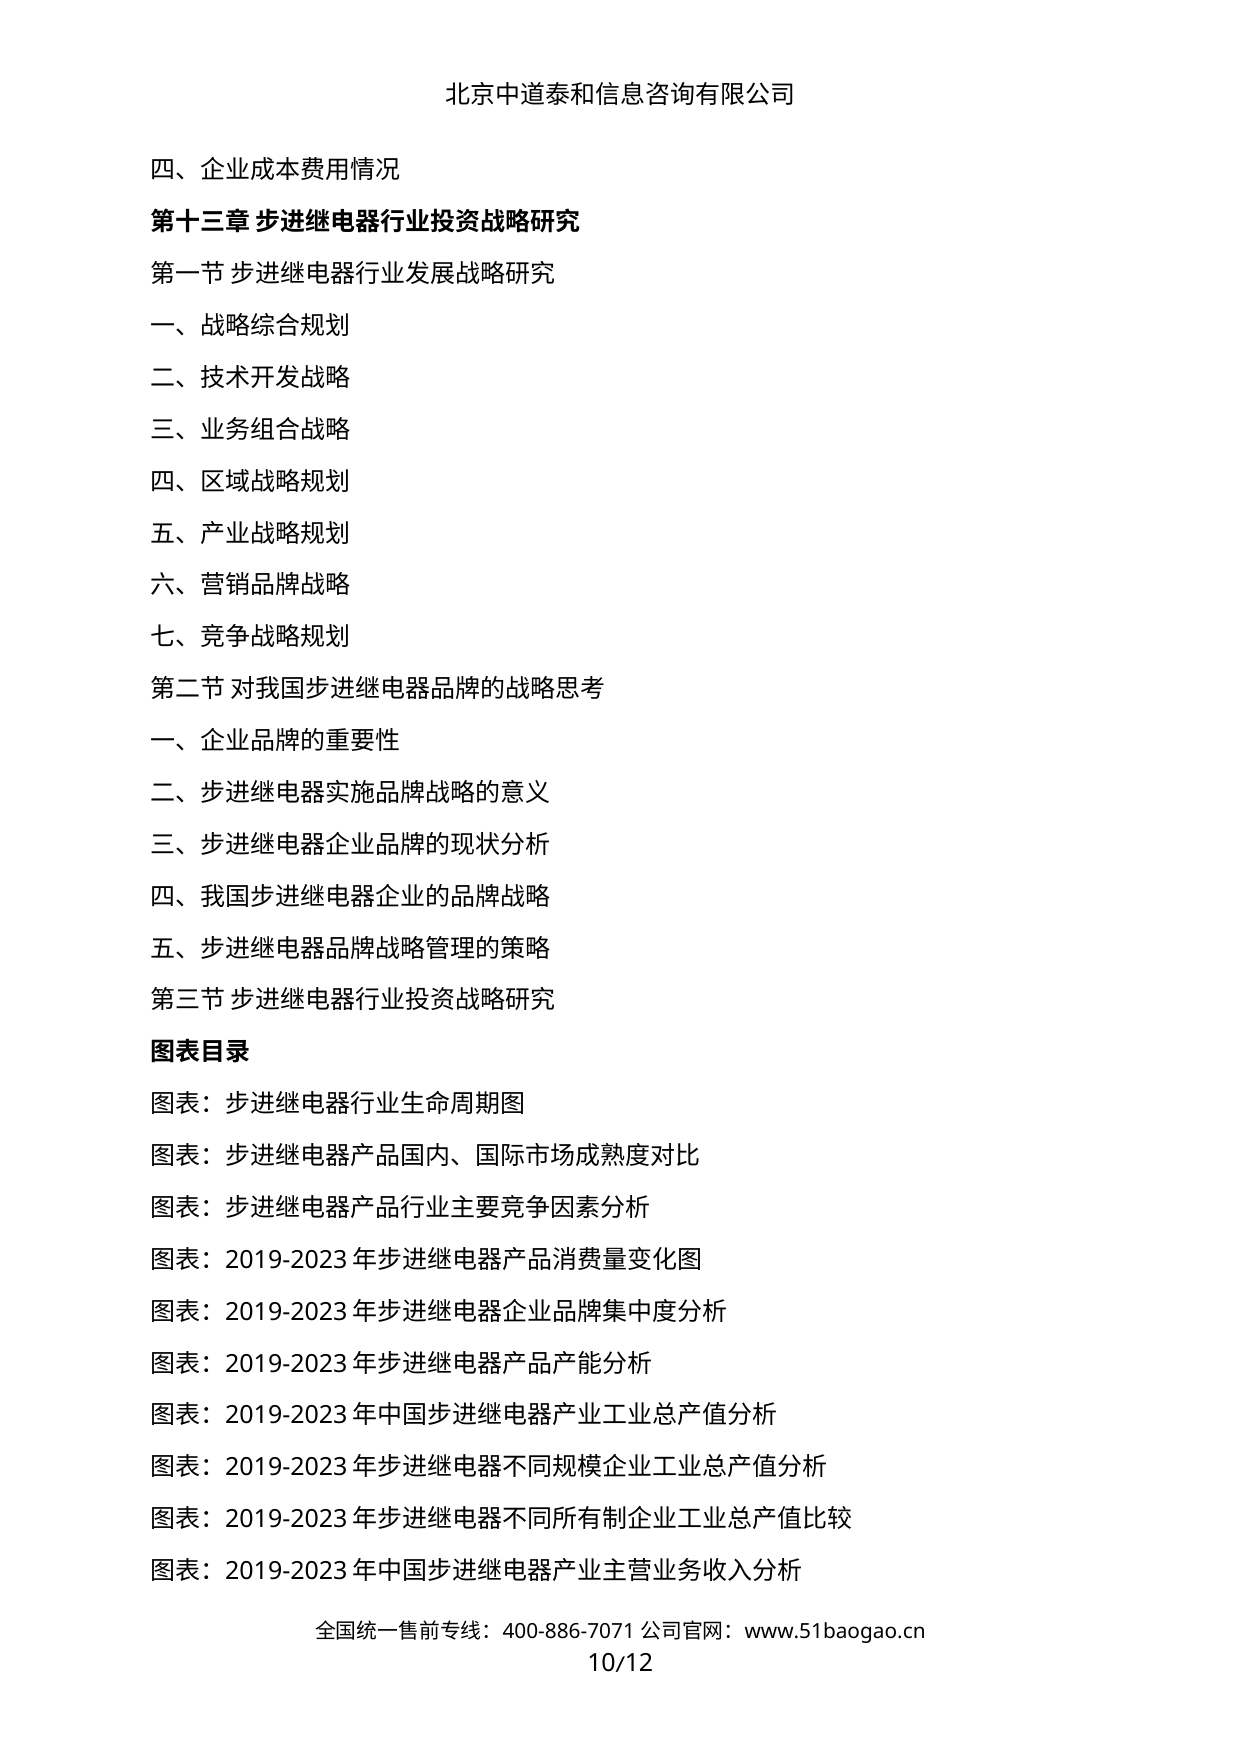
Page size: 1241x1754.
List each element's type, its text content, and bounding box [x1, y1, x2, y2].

text 图表：2019-2023年中国步进继电器产业工业总产值分析 [150, 1395, 1090, 1431]
text 四、我国步进继电器企业的品牌战略 [150, 876, 1090, 912]
text 三、业务组合战略 [150, 409, 1090, 446]
text 三、步进继电器企业品牌的现状分析 [150, 824, 1090, 861]
text 图表：步进继电器产品国内、国际市场成熟度对比 [150, 1136, 1090, 1172]
text 四、区域战略规划 [150, 461, 1090, 497]
text 第三节 步进继电器行业投资战略研究 [150, 980, 1090, 1016]
text 六、营销品牌战略 [150, 565, 1090, 601]
text 四、企业成本费用情况 [150, 150, 1090, 186]
text 第一节 步进继电器行业发展战略研究 [150, 254, 1090, 290]
text 第二节 对我国步进继电器品牌的战略思考 [150, 669, 1090, 705]
text 图表目录 [150, 1032, 1090, 1068]
text 图表：2019-2023年步进继电器不同规模企业工业总产值分析 [150, 1447, 1090, 1483]
text 图表：2019-2023年步进继电器产品消费量变化图 [150, 1239, 1090, 1276]
text 图表：步进继电器产品行业主要竞争因素分析 [150, 1187, 1090, 1224]
text 一、企业品牌的重要性 [150, 721, 1090, 757]
text 图表：步进继电器行业生命周期图 [150, 1084, 1090, 1120]
text 五、步进继电器品牌战略管理的策略 [150, 928, 1090, 964]
text 第十三章 步进继电器行业投资战略研究 [150, 202, 1090, 238]
text 图表：2019-2023年步进继电器企业品牌集中度分析 [150, 1291, 1090, 1327]
text 二、步进继电器实施品牌战略的意义 [150, 772, 1090, 809]
text 七、竞争战略规划 [150, 617, 1090, 653]
text 图表：2019-2023年中国步进继电器产业主营业务收入分析 [150, 1551, 1090, 1587]
text 图表：2019-2023年步进继电器不同所有制企业工业总产值比较 [150, 1499, 1090, 1535]
text 图表：2019-2023年步进继电器产品产能分析 [150, 1343, 1090, 1379]
text 二、技术开发战略 [150, 357, 1090, 394]
text 一、战略综合规划 [150, 306, 1090, 342]
text 五、产业战略规划 [150, 513, 1090, 549]
